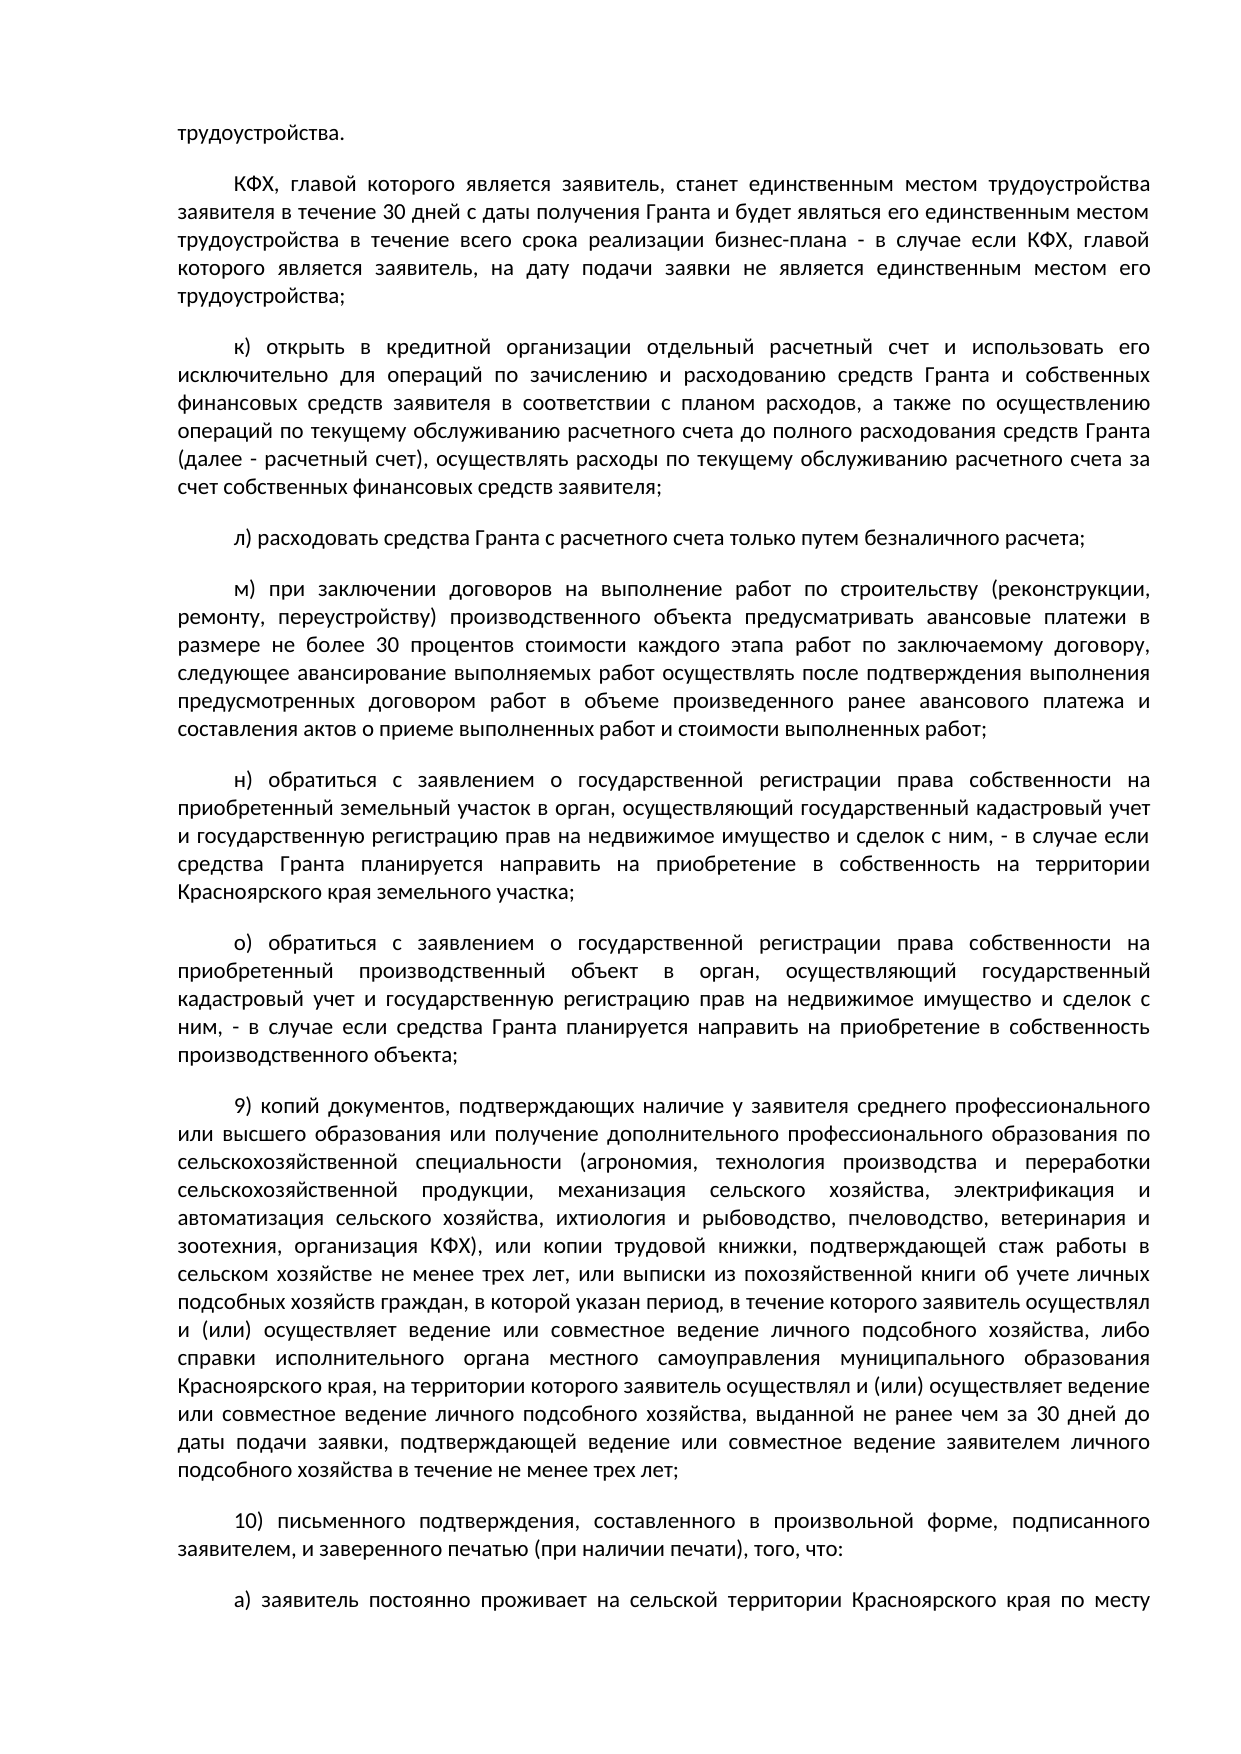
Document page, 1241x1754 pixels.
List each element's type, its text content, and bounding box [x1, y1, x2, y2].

text о) обратиться с заявлением о государственной регистрации права собственности на приобретенный производственный объект в орган, осуществляющий государственный кадастровый учет и государственную регистрацию прав на недвижимое имущество и сделок с ним, - в случае если средства Гранта планируется направить на приобретение в собственность производственного объекта; [177, 928, 1152, 1068]
text м) при заключении договоров на выполнение работ по строительству (реконструкции, ремонту, переустройству) производственного объекта предусматривать авансовые платежи в размере не более 30 процентов стоимости каждого этапа работ по заключаемому договору, следующее авансирование выполняемых работ осуществлять после подтверждения выполнения предусмотренных договором работ в объеме произведенного ранее авансового платежа и составления актов о приеме выполненных работ и стоимости выполненных работ; [177, 574, 1152, 742]
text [177, 1585, 1152, 1613]
text 9) копий документов, подтверждающих наличие у заявителя среднего профессионального или высшего образования или получение дополнительного профессионального образования по сельскохозяйственной специальности (агрономия, технология производства и переработки сельскохозяйственной продукции, механизация сельского хозяйства, электрификация и автоматизация сельского хозяйства, ихтиология и рыбоводство, пчеловодство, ветеринария и зоотехния, организация КФХ), или копии трудовой книжки, подтверждающей стаж работы в сельском хозяйстве не менее трех лет, или выписки из похозяйственной книги об учете личных подсобных хозяйств граждан, в которой указан период, в течение которого заявитель осуществлял и (или) осуществляет ведение или совместное ведение личного подсобного хозяйства, либо справки исполнительного органа местного самоуправления муниципального образования Красноярского края, на территории которого заявитель осуществлял и (или) осуществляет ведение или совместное ведение личного подсобного хозяйства, выданной не ранее чем за 30 дней до даты подачи заявки, подтверждающей ведение или совместное ведение заявителем личного подсобного хозяйства в течение не менее трех лет; [177, 1091, 1152, 1483]
text 10) письменного подтверждения, составленного в произвольной форме, подписанного заявителем, и заверенного печатью (при наличии печати), того, что: [177, 1506, 1152, 1562]
text н) обратиться с заявлением о государственной регистрации права собственности на приобретенный земельный участок в орган, осуществляющий государственный кадастровый учет и государственную регистрацию прав на недвижимое имущество и сделок с ним, - в случае если средства Гранта планируется направить на приобретение в собственность на территории Красноярского края земельного участка; [177, 765, 1152, 905]
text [177, 118, 1152, 146]
text КФХ, главой которого является заявитель, станет единственным местом трудоустройства заявителя в течение 30 дней с даты получения Гранта и будет являться его единственным местом трудоустройства в течение всего срока реализации бизнес-плана - в случае если КФХ, главой которого является заявитель, на дату подачи заявки не является единственным местом его трудоустройства; [177, 169, 1152, 309]
text л) расходовать средства Гранта с расчетного счета только путем безналичного расчета; [177, 523, 1152, 551]
text к) открыть в кредитной организации отдельный расчетный счет и использовать его исключительно для операций по зачислению и расходованию средств Гранта и собственных финансовых средств заявителя в соответствии с планом расходов, а также по осуществлению операций по текущему обслуживанию расчетного счета до полного расходования средств Гранта (далее - расчетный счет), осуществлять расходы по текущему обслуживанию расчетного счета за счет собственных финансовых средств заявителя; [177, 332, 1152, 500]
